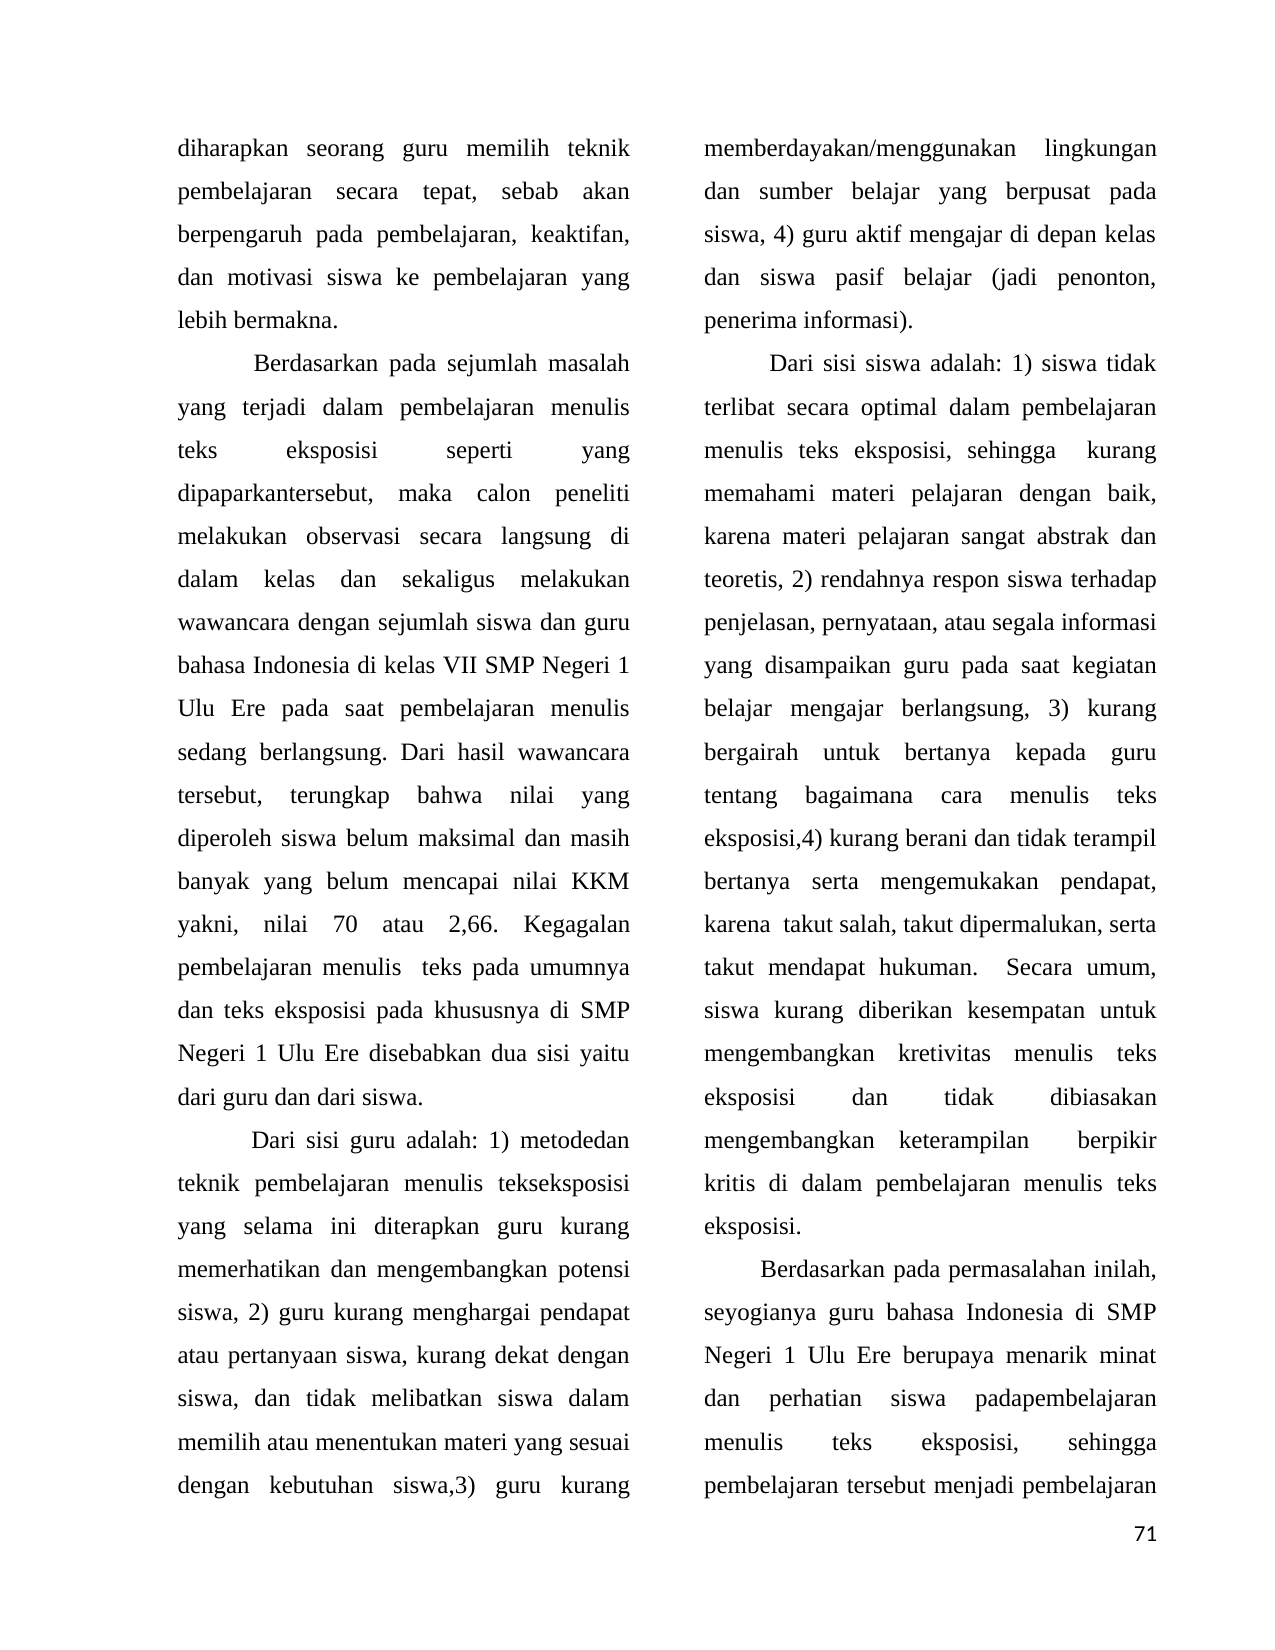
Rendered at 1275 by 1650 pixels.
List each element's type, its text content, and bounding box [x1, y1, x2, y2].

text Dari sisi guru adalah: 1) metodedan teknik pembelajaran menulis tekseksposisi yang selama ini diterapkan guru kurang memerhatikan dan mengembangkan potensi siswa, 2) guru kurang menghargai pendapat atau pertanyaan siswa, kurang dekat dengan siswa, dan tidak melibatkan siswa dalam memilih atau menentukan materi yang sesuai dengan kebutuhan siswa,3) guru kurang memberdayakan/menggunakan lingkungan dan sumber belajar yang berpusat pada siswa, 4) guru aktif mengajar di depan kelas dan siswa pasif belajar (jadi penonton, penerima informasi). [177, 1125, 630, 1498]
text Dari sisi siswa adalah: 1) siswa tidak terlibat secara optimal dalam pembelajaran menulis teks eksposisi, sehingga kurang memahami materi pelajaran dengan baik, karena materi pelajaran sangat abstrak dan teoretis, 2) rendahnya respon siswa terhadap penjelasan, pernyataan, atau segala informasi yang disampaikan guru pada saat kegiatan belajar mengajar berlangsung, 3) kurang bergairah untuk bertanya kepada guru tentang bagaimana cara menulis teks eksposisi,4) kurang berani dan tidak terampil bertanya serta mengemukakan pendapat, karena takut salah, takut dipermalukan, serta takut mendapat hukuman. Secara umum, siswa kurang diberikan kesempatan untuk mengembangkan kretivitas menulis teks eksposisi dan tidak dibiasakan mengembangkan keterampilan berpikir kritis di dalam pembelajaran menulis teks eksposisi. [704, 348, 1157, 1240]
text Dari sisi guru adalah: 1) metodedan teknik pembelajaran menulis tekseksposisi yang selama ini diterapkan guru kurang memerhatikan dan mengembangkan potensi siswa, 2) guru kurang menghargai pendapat atau pertanyaan siswa, kurang dekat dengan siswa, dan tidak melibatkan siswa dalam memilih atau menentukan materi yang sesuai dengan kebutuhan siswa,3) guru kurang memberdayakan/menggunakan lingkungan dan sumber belajar yang berpusat pada siswa, 4) guru aktif mengajar di depan kelas dan siswa pasif belajar (jadi penonton, penerima informasi). [704, 133, 1157, 334]
text Berdasarkan pada sejumlah masalah yang terjadi dalam pembelajaran menulis teks eksposisi seperti yang dipaparkantersebut, maka calon peneliti melakukan observasi secara langsung di dalam kelas dan sekaligus melakukan wawancara dengan sejumlah siswa dan guru bahasa Indonesia di kelas VII SMP Negeri 1 Ulu Ere pada saat pembelajaran menulis sedang berlangsung. Dari hasil wawancara tersebut, terungkap bahwa nilai yang diperoleh siswa belum maksimal dan masih banyak yang belum mencapai nilai KKM yakni, nilai 70 atau 2,66. Kegagalan pembelajaran menulis teks pada umumnya dan teks eksposisi pada khususnya di SMP Negeri 1 Ulu Ere disebabkan dua sisi yaitu dari guru dan dari siswa. [177, 348, 630, 1110]
